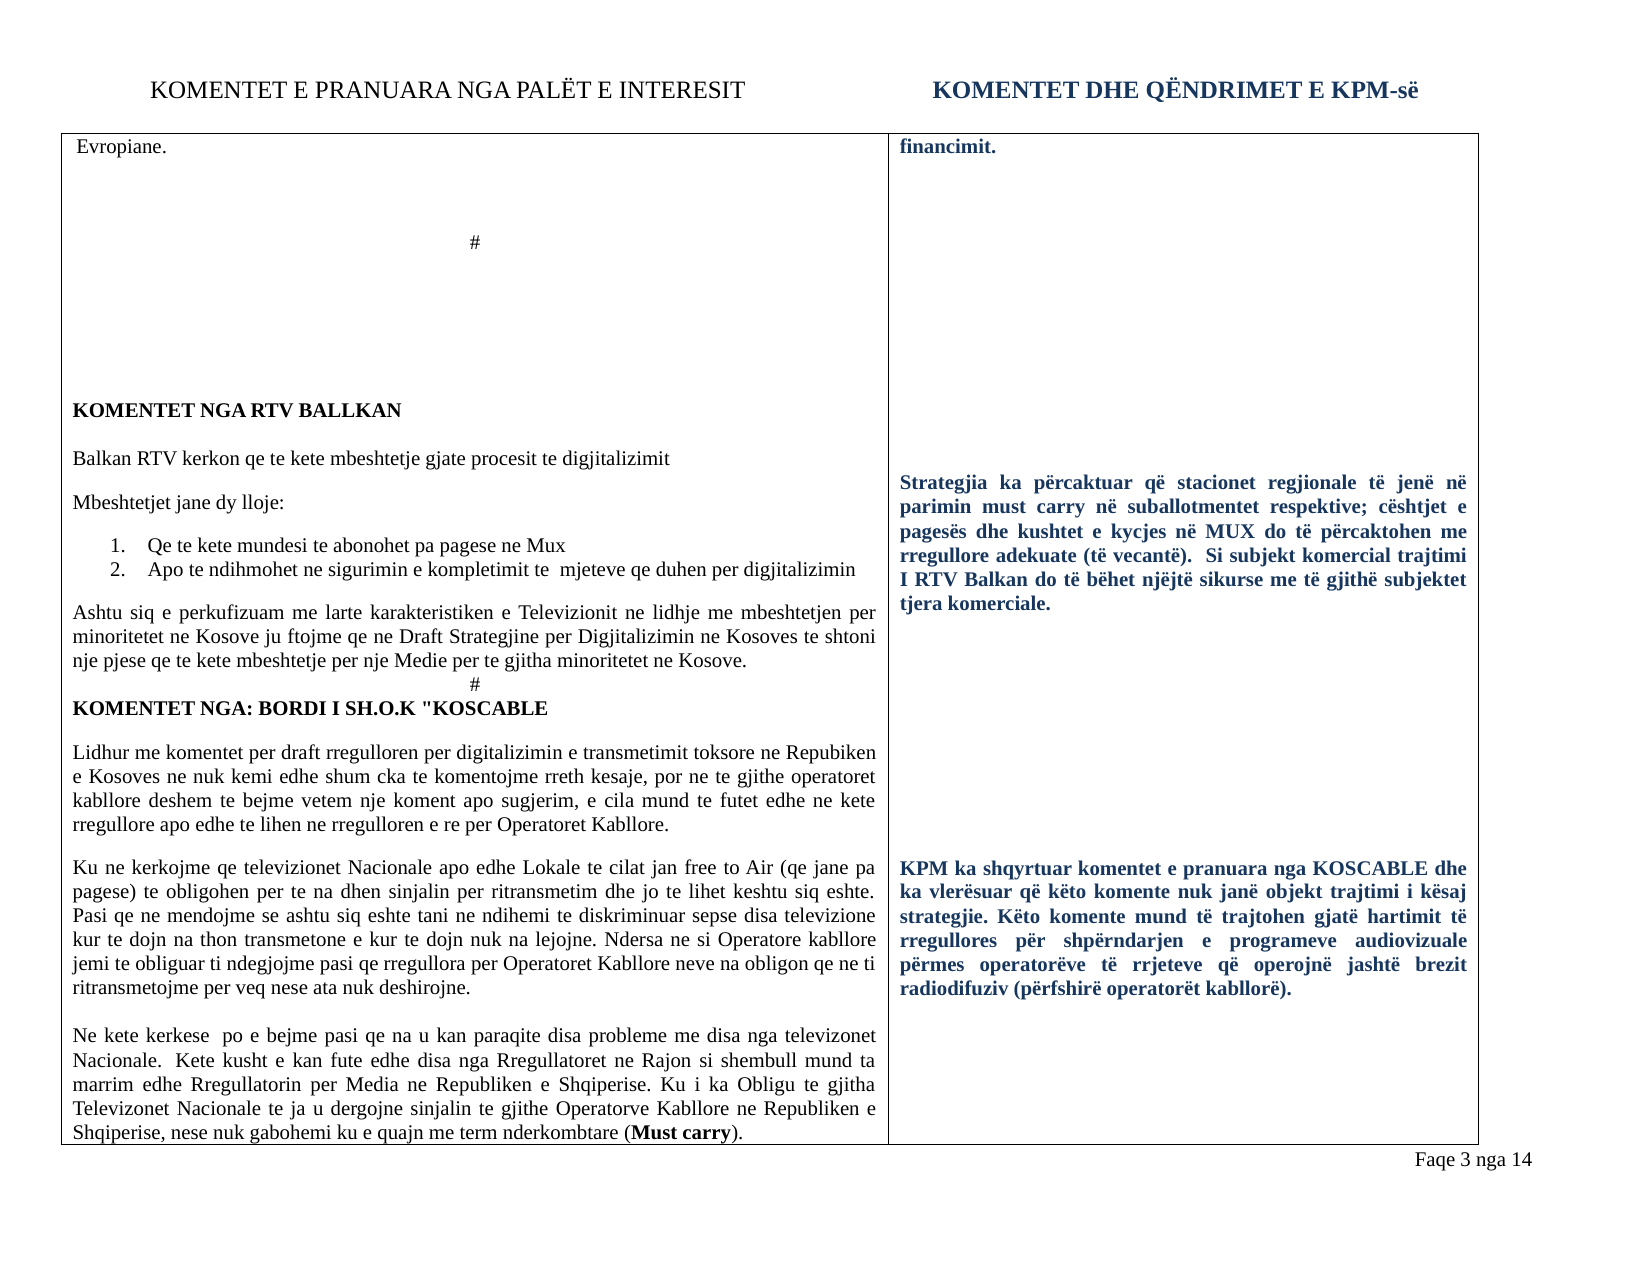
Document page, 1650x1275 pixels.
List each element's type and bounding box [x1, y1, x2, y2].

table_header [62, 134, 888, 1144]
table_header [889, 134, 1478, 1144]
